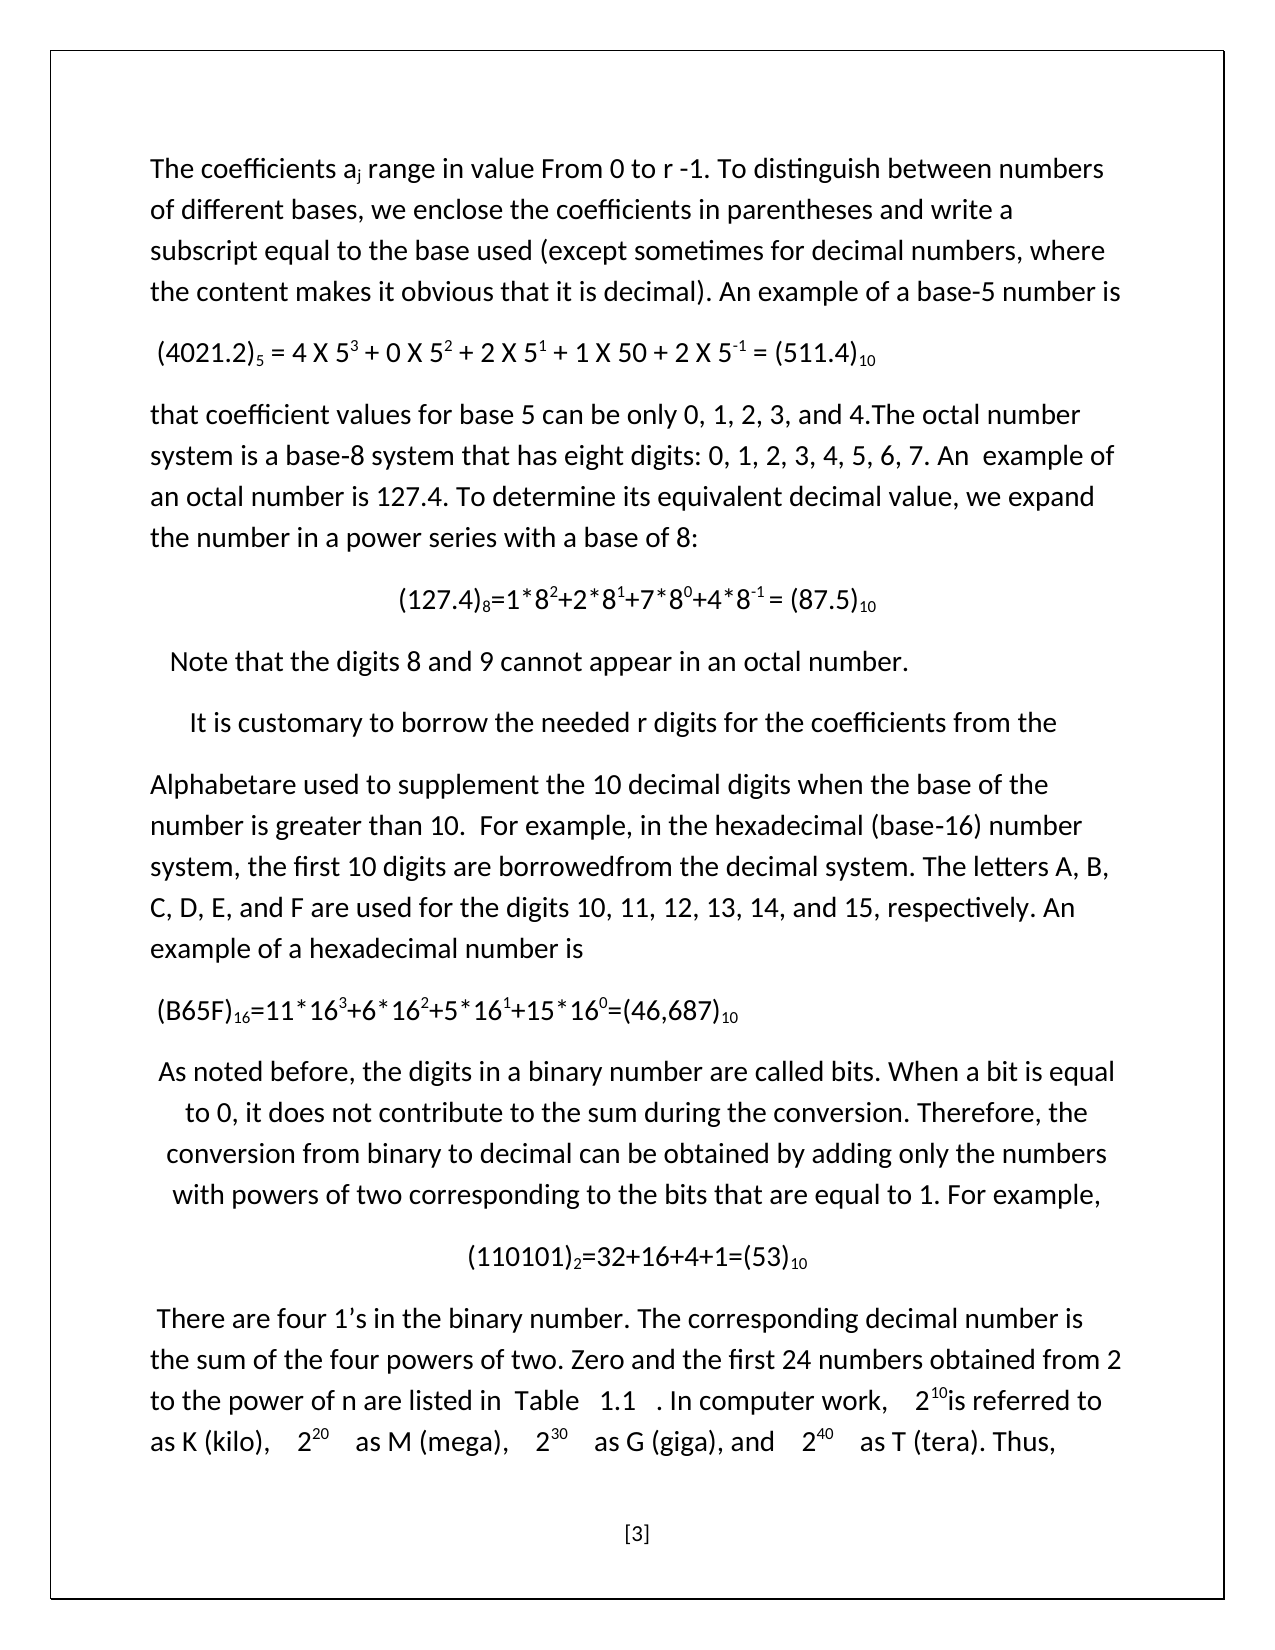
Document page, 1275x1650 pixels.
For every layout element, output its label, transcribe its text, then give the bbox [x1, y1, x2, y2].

text (110101)2=32+16+4+1=(53)10 [150, 1238, 1124, 1274]
text (4021.2)5 = 4 X 53 + 0 X 52 + 2 X 51 + 1 X 50 + 2 X 5-1 = (511.4)10 [150, 334, 1124, 370]
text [150, 1300, 1124, 1458]
text The coefficients aj range in value From 0 to r -1. To distinguish between numbers of different bases, we enclose the coefficients in parentheses and write a subscript equal to the base used (except sometimes for decimal numbers, where the content makes it obvious that it is decimal). An example of a base-5 number is [150, 150, 1124, 308]
text Alphabetare used to supplement the 10 decimal digits when the base of the number is greater than 10. For example, in the hexadecimal (base‐16) number system, the first 10 digits are borrowedfrom the decimal system. The letters A, B, C, D, E, and F are used for the digits 10, 11, 12, 13, 14, and 15, respectively. An example of a hexadecimal number is [150, 766, 1124, 966]
text Note that the digits 8 and 9 cannot appear in an octal number. [150, 643, 1124, 678]
text (127.4)8=1*82+2*81+7*80+4*8-1 = (87.5)10 [150, 581, 1124, 617]
text It is customary to borrow the needed r digits for the coefficients from the [150, 704, 1124, 740]
text As noted before, the digits in a binary number are called bits. When a bit is equal to 0, it does not contribute to the sum during the conversion. Therefore, the conversion from binary to decimal can be obtained by adding only the numbers with powers of two corresponding to the bits that are equal to 1. For example, [150, 1053, 1124, 1212]
text (B65F)16=11*163+6*162+5*161+15*160=(46,687)10 [150, 992, 1124, 1027]
text that coefficient values for base 5 can be only 0, 1, 2, 3, and 4.The octal number system is a base‐8 system that has eight digits: 0, 1, 2, 3, 4, 5, 6, 7. An example of an octal number is 127.4. To determine its equivalent decimal value, we expand the number in a power series with a base of 8: [150, 396, 1124, 555]
